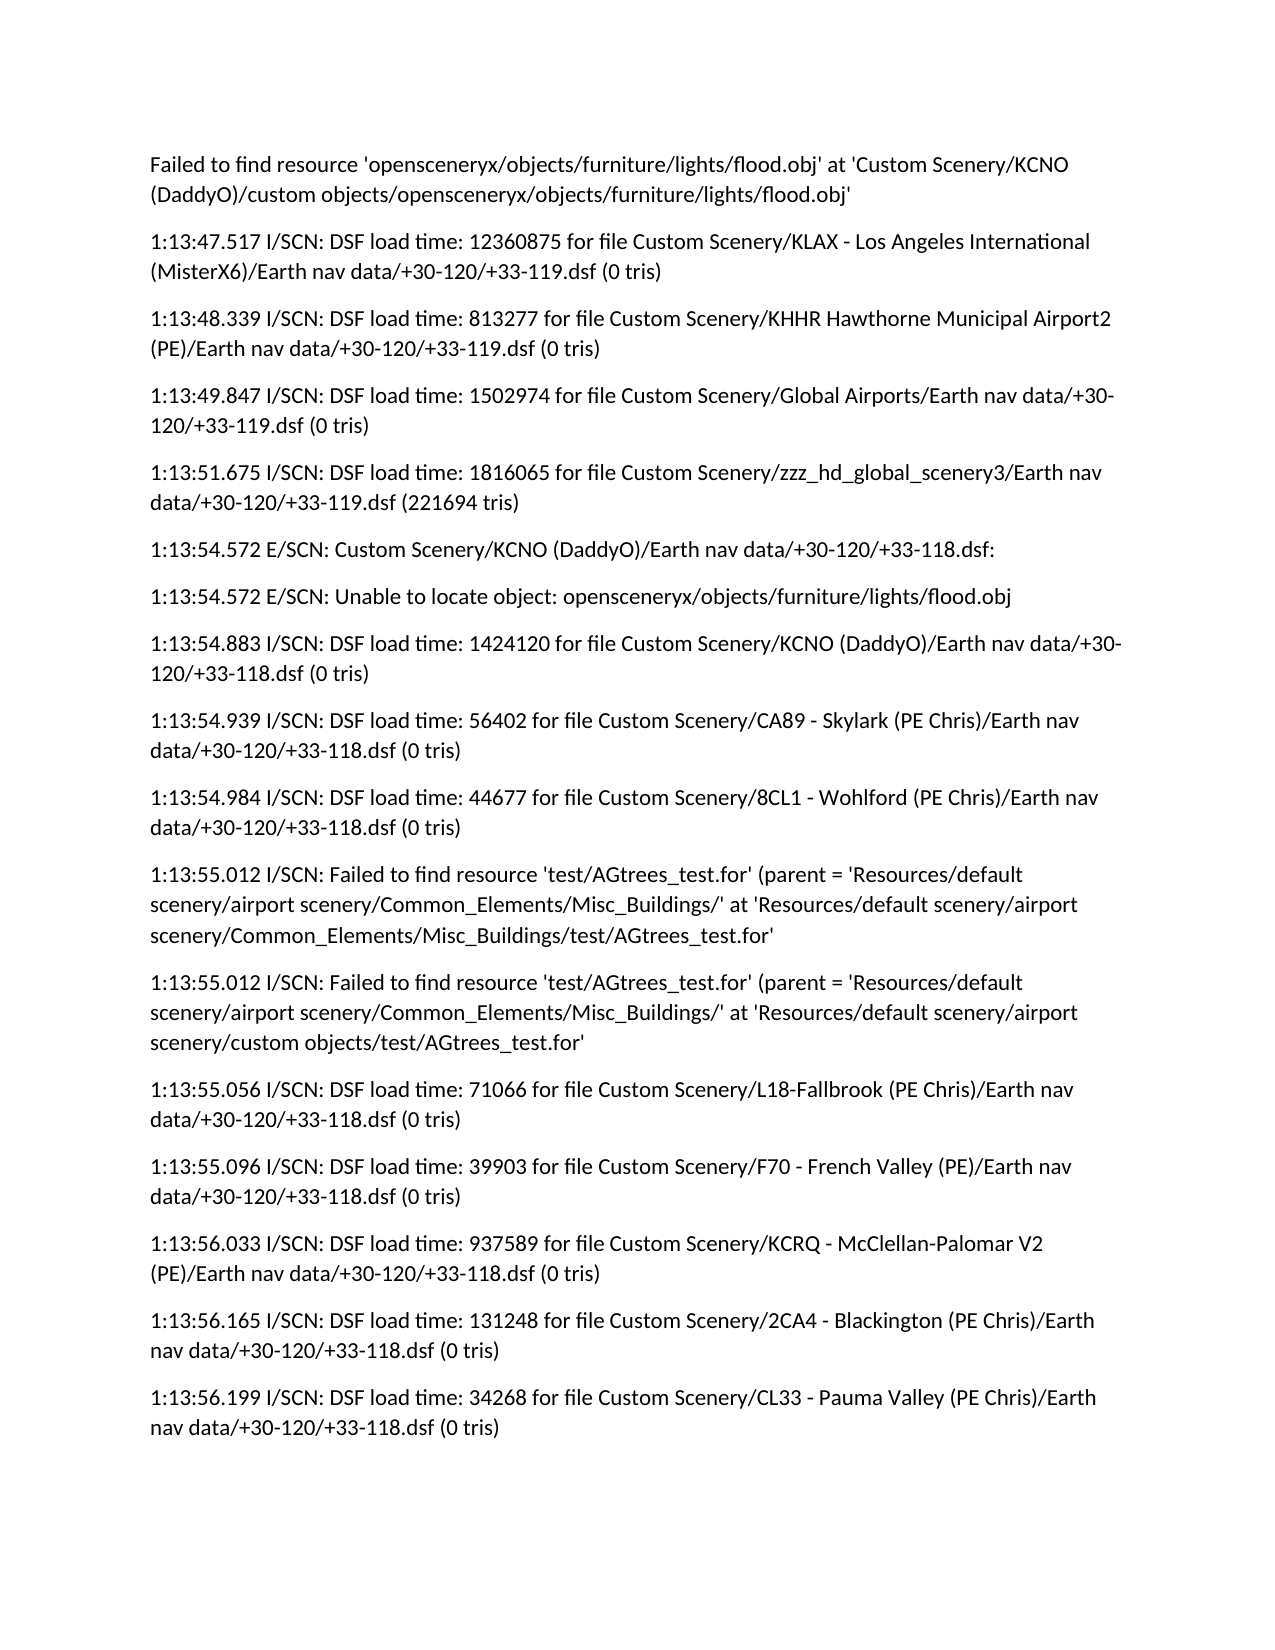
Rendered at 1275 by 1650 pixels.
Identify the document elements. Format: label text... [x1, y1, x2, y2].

text 1:13:55.012 I/SCN: Failed to find resource 'test/AGtrees_test.for' (parent = 'Resources/default scenery/airport scenery/Common_Elements/Misc_Buildings/' at 'Resources/default scenery/airport scenery/Common_Elements/Misc_Buildings/test/AGtrees_test.for' [150, 860, 1125, 949]
text 1:13:56.199 I/SCN: DSF load time: 34268 for file Custom Scenery/CL33 - Pauma Valley (PE Chris)/Earth nav data/+30-120/+33-118.dsf (0 tris) [150, 1383, 1125, 1442]
text Failed to find resource 'opensceneryx/objects/furniture/lights/flood.obj' at 'Custom Scenery/KCNO (DaddyO)/custom objects/opensceneryx/objects/furniture/lights/flood.obj' [150, 150, 1125, 208]
text 1:13:48.339 I/SCN: DSF load time: 813277 for file Custom Scenery/KHHR Hawthorne Municipal Airport2 (PE)/Earth nav data/+30-120/+33-119.dsf (0 tris) [150, 304, 1125, 362]
text 1:13:54.883 I/SCN: DSF load time: 1424120 for file Custom Scenery/KCNO (DaddyO)/Earth nav data/+30-120/+33-118.dsf (0 tris) [150, 629, 1125, 687]
text 1:13:54.572 E/SCN: Custom Scenery/KCNO (DaddyO)/Earth nav data/+30-120/+33-118.dsf: [150, 535, 1125, 563]
text 1:13:55.012 I/SCN: Failed to find resource 'test/AGtrees_test.for' (parent = 'Resources/default scenery/airport scenery/Common_Elements/Misc_Buildings/' at 'Resources/default scenery/airport scenery/custom objects/test/AGtrees_test.for' [150, 968, 1125, 1056]
text 1:13:47.517 I/SCN: DSF load time: 12360875 for file Custom Scenery/KLAX - Los Angeles International (MisterX6)/Earth nav data/+30-120/+33-119.dsf (0 tris) [150, 227, 1125, 285]
text 1:13:56.033 I/SCN: DSF load time: 937589 for file Custom Scenery/KCRQ - McClellan-Palomar V2 (PE)/Earth nav data/+30-120/+33-118.dsf (0 tris) [150, 1229, 1125, 1287]
text 1:13:54.984 I/SCN: DSF load time: 44677 for file Custom Scenery/8CL1 - Wohlford (PE Chris)/Earth nav data/+30-120/+33-118.dsf (0 tris) [150, 783, 1125, 842]
text 1:13:56.165 I/SCN: DSF load time: 131248 for file Custom Scenery/2CA4 - Blackington (PE Chris)/Earth nav data/+30-120/+33-118.dsf (0 tris) [150, 1306, 1125, 1364]
text 1:13:55.096 I/SCN: DSF load time: 39903 for file Custom Scenery/F70 - French Valley (PE)/Earth nav data/+30-120/+33-118.dsf (0 tris) [150, 1152, 1125, 1210]
text 1:13:54.572 E/SCN: Unable to locate object: opensceneryx/objects/furniture/lights/flood.obj [150, 582, 1125, 610]
text 1:13:51.675 I/SCN: DSF load time: 1816065 for file Custom Scenery/zzz_hd_global_scenery3/Earth nav data/+30-120/+33-119.dsf (221694 tris) [150, 458, 1125, 517]
text 1:13:49.847 I/SCN: DSF load time: 1502974 for file Custom Scenery/Global Airports/Earth nav data/+30-120/+33-119.dsf (0 tris) [150, 381, 1125, 439]
text 1:13:54.939 I/SCN: DSF load time: 56402 for file Custom Scenery/CA89 - Skylark (PE Chris)/Earth nav data/+30-120/+33-118.dsf (0 tris) [150, 706, 1125, 764]
text 1:13:55.056 I/SCN: DSF load time: 71066 for file Custom Scenery/L18-Fallbrook (PE Chris)/Earth nav data/+30-120/+33-118.dsf (0 tris) [150, 1075, 1125, 1133]
